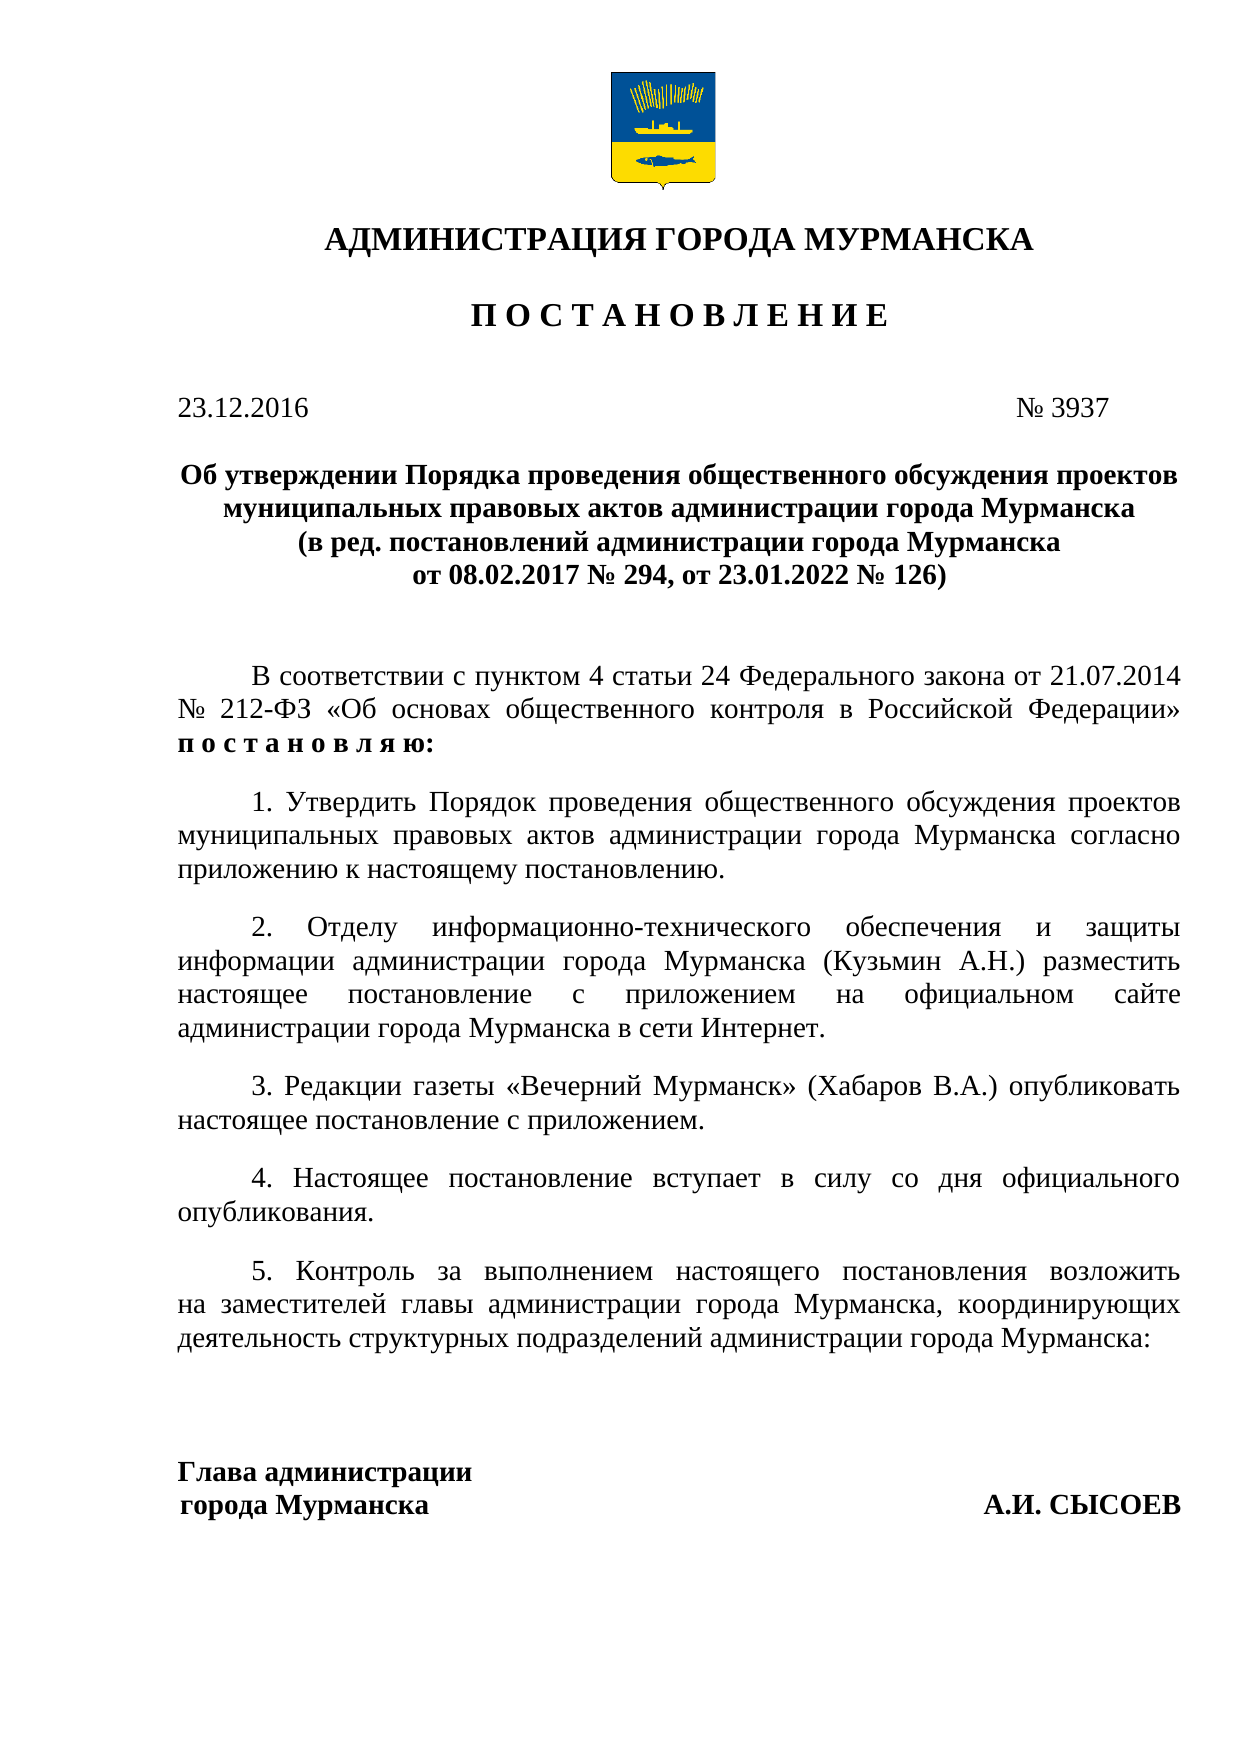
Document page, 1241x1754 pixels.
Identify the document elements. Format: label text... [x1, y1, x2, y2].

picture [611, 72, 716, 190]
text 4. Настоящее постановление вступает в силу со дня официального опубликования. [177, 1161, 1181, 1228]
text 1. Утвердить Порядок проведения общественного обсуждения проектов муниципальных правовых актов администрации города Мурманска согласно приложению к настоящему постановлению. [177, 784, 1181, 884]
text 5. Контроль за выполнением настоящего постановления возложить на заместителей главы администрации города Мурманска, координирующих деятельность структурных подразделений администрации города Мурманска: [177, 1253, 1181, 1353]
text АДМИНИСТРАЦИЯ ГОРОДА МУРМАНСКА [177, 219, 1181, 257]
text 3. Редакции газеты «Вечерний Мурманск» (Хабаров В.А.) опубликовать настоящее постановление с приложением. [177, 1068, 1181, 1136]
title Об утверждении Порядка проведения общественного обсуждения проектов муниципальных правовых актов администрации города Мурманска [177, 457, 1181, 524]
text Глава администрации [177, 1454, 1181, 1487]
title (в ред. постановлений администрации города Мурманска от 08.02.2017 № 294, от 23.01.2022 № 126) [177, 524, 1181, 591]
text 23.12.2016 № 3937 [177, 390, 1181, 423]
text В соответствии с пунктом 4 статьи 24 Федерального закона от 21.07.2014 № 212-ФЗ «Об основах общественного контроля в Российской Федерации» п о с т а н о в л я ю: [177, 658, 1181, 759]
text города Мурманска А.И. СЫСОЕВ [177, 1487, 1181, 1521]
text П О С Т А Н О В Л Е Н И Е [177, 295, 1181, 334]
text 2. Отделу информационно-технического обеспечения и защиты информации администрации города Мурманска (Кузьмин А.Н.) разместить настоящее постановление с приложением на официальном сайте администрации города Мурманска в сети Интернет. [177, 909, 1181, 1043]
